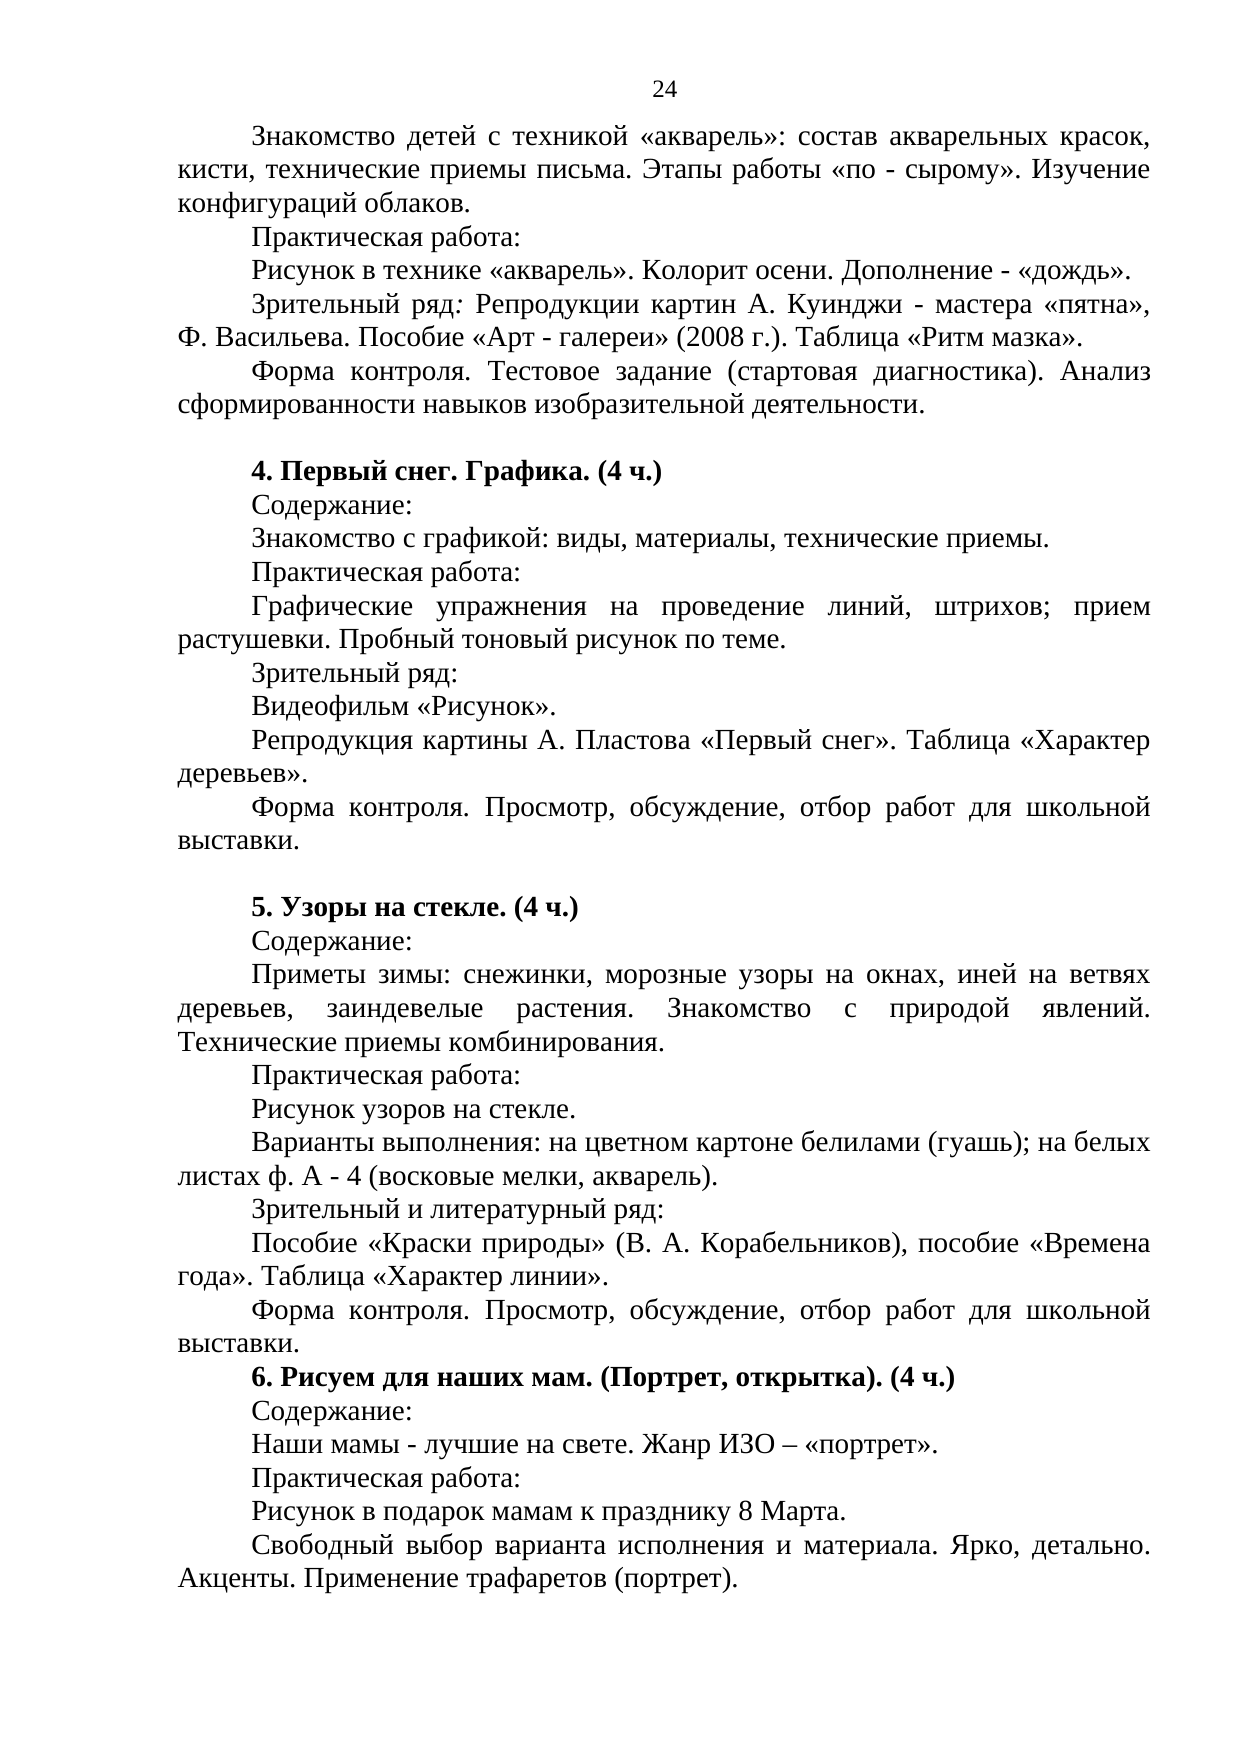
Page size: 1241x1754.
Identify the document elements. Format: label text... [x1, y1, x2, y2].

text Приметы зимы: снежинки, морозные узоры на окнах, иней на ветвях деревьев, заиндевелые растения. Знакомство с природой явлений. Технические приемы комбинирования. [177, 957, 1152, 1057]
text Графические упражнения на проведение линий, штрихов; прием растушевки. Пробный тоновый рисунок по теме. [177, 588, 1152, 655]
text Форма контроля. Тестовое задание (стартовая диагностика). Анализ сформированности навыков изобразительной деятельности. [177, 353, 1152, 420]
text Знакомство с графикой: виды, материалы, технические приемы. [177, 521, 1152, 554]
text 5. Узоры на стекле. (4 ч.) [177, 889, 1152, 923]
text Содержание: [177, 487, 1152, 521]
text Практическая работа: [177, 554, 1152, 588]
text 6. Рисуем для наших мам. (Портрет, открытка). (4 ч.) [177, 1359, 1152, 1393]
text Рисунок узоров на стекле. [177, 1091, 1152, 1124]
text Форма контроля. Просмотр, обсуждение, отбор работ для школьной выставки. [177, 789, 1152, 856]
text Содержание: [177, 1393, 1152, 1426]
text Рисунок в подарок мамам к празднику 8 Марта. [177, 1493, 1152, 1527]
text Практическая работа: [177, 219, 1152, 252]
text Зрительный и литературный ряд: [177, 1191, 1152, 1225]
text Рисунок в технике «акварель». Колорит осени. Дополнение - «дождь». [177, 252, 1152, 286]
text Пособие «Краски природы» (В. А. Корабельников), пособие «Времена года». Таблица «Характер линии». [177, 1225, 1152, 1292]
text Репродукция картины А. Пластова «Первый снег». Таблица «Характер деревьев». [177, 722, 1152, 789]
text Форма контроля. Просмотр, обсуждение, отбор работ для школьной выставки. [177, 1292, 1152, 1359]
text 4. Первый снег. Графика. (4 ч.) [177, 453, 1152, 487]
text Знакомство детей с техникой «акварель»: состав акварельных красок, кисти, технические приемы письма. Этапы работы «по - сырому». Изучение конфигураций облаков. [177, 118, 1152, 219]
text Зрительный ряд: [177, 655, 1152, 688]
text Практическая работа: [177, 1460, 1152, 1493]
text Наши мамы - лучшие на свете. Жанр ИЗО – «портрет». [177, 1426, 1152, 1460]
text Практическая работа: [177, 1057, 1152, 1091]
text Зрительный ряд: Репродукции картин А. Куинджи - мастера «пятна», Ф. Васильева. Пособие «Арт - галереи» (.). Таблица «Ритм мазка». [177, 286, 1152, 353]
text Видеофильм «Рисунок». [177, 688, 1152, 722]
text Содержание: [177, 923, 1152, 957]
text Варианты выполнения: на цветном картоне белилами (гуашь); на белых листах ф. А - 4 (восковые мелки, акварель). [177, 1124, 1152, 1191]
text Свободный выбор варианта исполнения и материала. Ярко, детально. Акценты. Применение трафаретов (портрет). [177, 1527, 1152, 1594]
